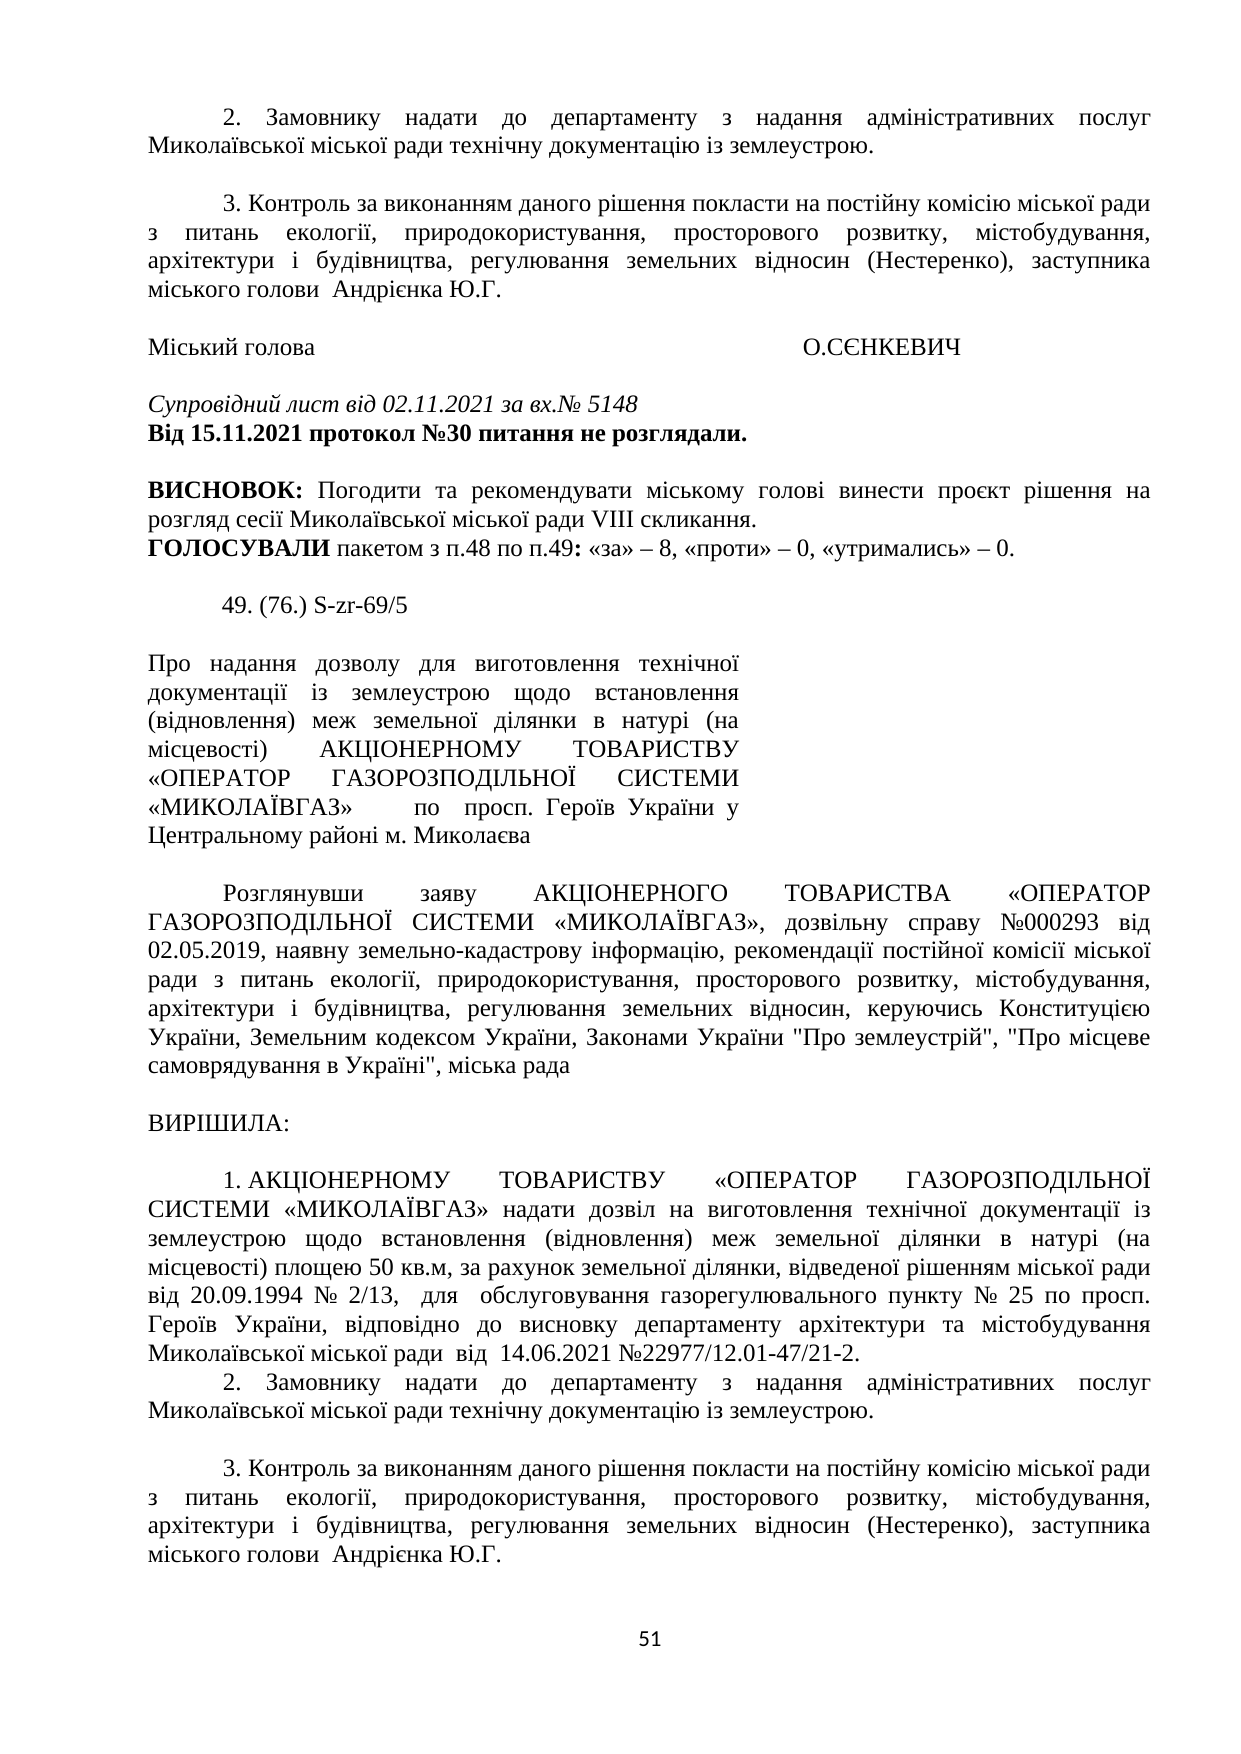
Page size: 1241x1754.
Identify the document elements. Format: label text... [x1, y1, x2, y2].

text 2. Замовнику надати до департаменту з надання адміністративних послуг Миколаївської міської ради технічну документацію із землеустрою. [148, 102, 1152, 159]
text ВИРІШИЛА: [148, 1108, 1152, 1137]
text Міський голова О.СЄНКЕВИЧ [148, 332, 1152, 361]
text ВИСНОВОК: Погодити та рекомендувати міському голові винести проєкт рішення на розгляд сесії Миколаївської міської ради VIII скликання. [148, 476, 1152, 533]
text ГОЛОСУВАЛИ пакетом з п.48 по п.49: «за» – 8, «проти» – 0, «утримались» – 0. [148, 533, 1152, 562]
text Розглянувши заяву АКЦІОНЕРНОГО ТОВАРИСТВА «ОПЕРАТОР ГАЗОРОЗПОДІЛЬНОЇ СИСТЕМИ «МИКОЛАЇВГАЗ», дозвільну справу №000293 від 02.05.2019, наявну земельно-кадастрову інформацію, рекомендації постійної комісії міської ради з питань екології, природокористування, просторового розвитку, містобудування, архітектури і будівництва, регулювання земельних відносин, керуючись Конституцією України, Земельним кодексом України, Законами України "Про землеустрій", "Про місцеве самоврядування в Україні", міська рада [148, 878, 1152, 1079]
text Про надання дозволу для виготовлення технічної документації із землеустрою щодо встановлення (відновлення) меж земельної ділянки в натурі (на місцевості) АКЦІОНЕРНОМУ ТОВАРИСТВУ «ОПЕРАТОР ГАЗОРОЗПОДІЛЬНОЇ СИСТЕМИ «МИКОЛАЇВГАЗ» по просп. Героїв України у Центральному районі м. Миколаєва [148, 648, 739, 849]
text Супровідний лист від 02.11.2021 за вх.№ 5148 [148, 389, 1152, 418]
text 3. Контроль за виконанням даного рішення покласти на постійну комісію міської ради з питань екології, природокористування, просторового розвитку, містобудування, архітектури і будівництва, регулювання земельних відносин (Нестеренко), заступника міського голови Андрієнка Ю.Г. [148, 1453, 1152, 1568]
list (76.) S-zr-69/5 [222, 591, 721, 619]
text 3. Контроль за виконанням даного рішення покласти на постійну комісію міської ради з питань екології, природокористування, просторового розвитку, містобудування, архітектури і будівництва, регулювання земельних відносин (Нестеренко), заступника міського голови Андрієнка Ю.Г. [148, 188, 1152, 303]
text Від 15.11.2021 протокол №30 питання не розглядали. [148, 418, 1152, 447]
text 2. Замовнику надати до департаменту з надання адміністративних послуг Миколаївської міської ради технічну документацію із землеустрою. [148, 1367, 1152, 1424]
text 1. АКЦІОНЕРНОМУ ТОВАРИСТВУ «ОПЕРАТОР ГАЗОРОЗПОДІЛЬНОЇ СИСТЕМИ «МИКОЛАЇВГАЗ» надати дозвіл на виготовлення технічної документації із землеустрою щодо встановлення (відновлення) меж земельної ділянки в натурі (на місцевості) площею 50 кв.м, за рахунок земельної ділянки, відведеної рішенням міської ради від 20.09.1994 № 2/13, для обслуговування газорегулювального пункту № 25 по просп. Героїв України, відповідно до висновку департаменту архітектури та містобудування Миколаївської міської ради від 14.06.2021 №22977/12.01-47/21-2. [148, 1166, 1152, 1367]
